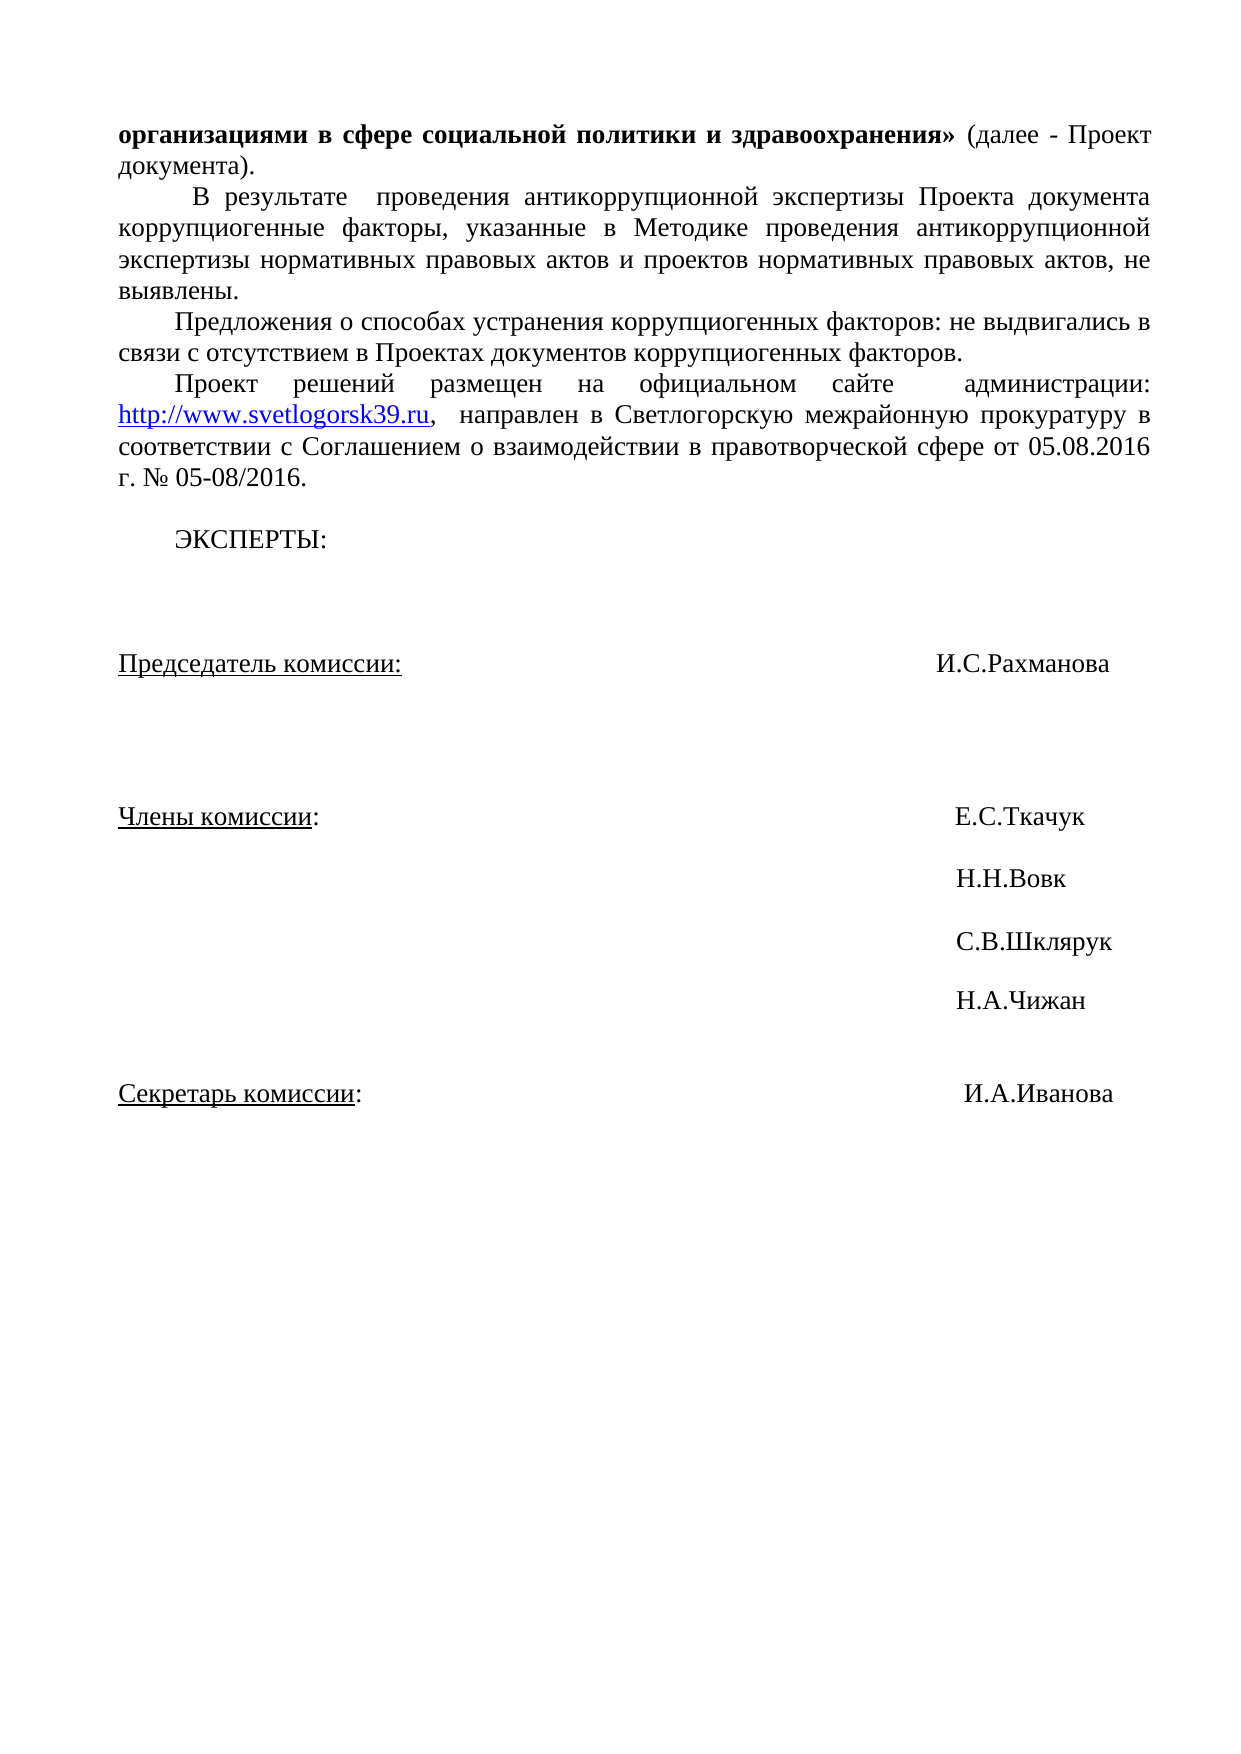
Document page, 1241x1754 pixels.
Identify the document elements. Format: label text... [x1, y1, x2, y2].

text Н.А.Чижан [118, 984, 1152, 1015]
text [118, 118, 1152, 180]
title В результате проведения антикоррупционной экспертизы Проекта документа коррупциогенные факторы, указанные в Методике проведения антикоррупционной экспертизы нормативных правовых актов и проектов нормативных правовых актов, не выявлены. [118, 180, 1152, 305]
text Председатель комиссии: И.С.Рахманова [118, 648, 1152, 679]
text Н.Н.Вовк [118, 862, 1152, 894]
text ЭКСПЕРТЫ: [118, 523, 1152, 554]
text Секретарь комиссии: И.А.Иванова [118, 1077, 1152, 1108]
text Предложения о способах устранения коррупциогенных факторов: не выдвигались в связи с отсутствием в Проектах документов коррупциогенных факторов. [118, 305, 1152, 367]
text Члены комиссии: Е.С.Ткачук [118, 800, 1152, 831]
text С.В.Шклярук [118, 925, 1152, 956]
text Проект решений размещен на официальном сайте администрации: http://www.svetlogorsk39.ru, направлен в Светлогорскую межрайонную прокуратуру в соответствии с Соглашением о взаимодействии в правотворческой сфере от 05.08.2016 г. № 05-08/2016. [118, 367, 1152, 492]
